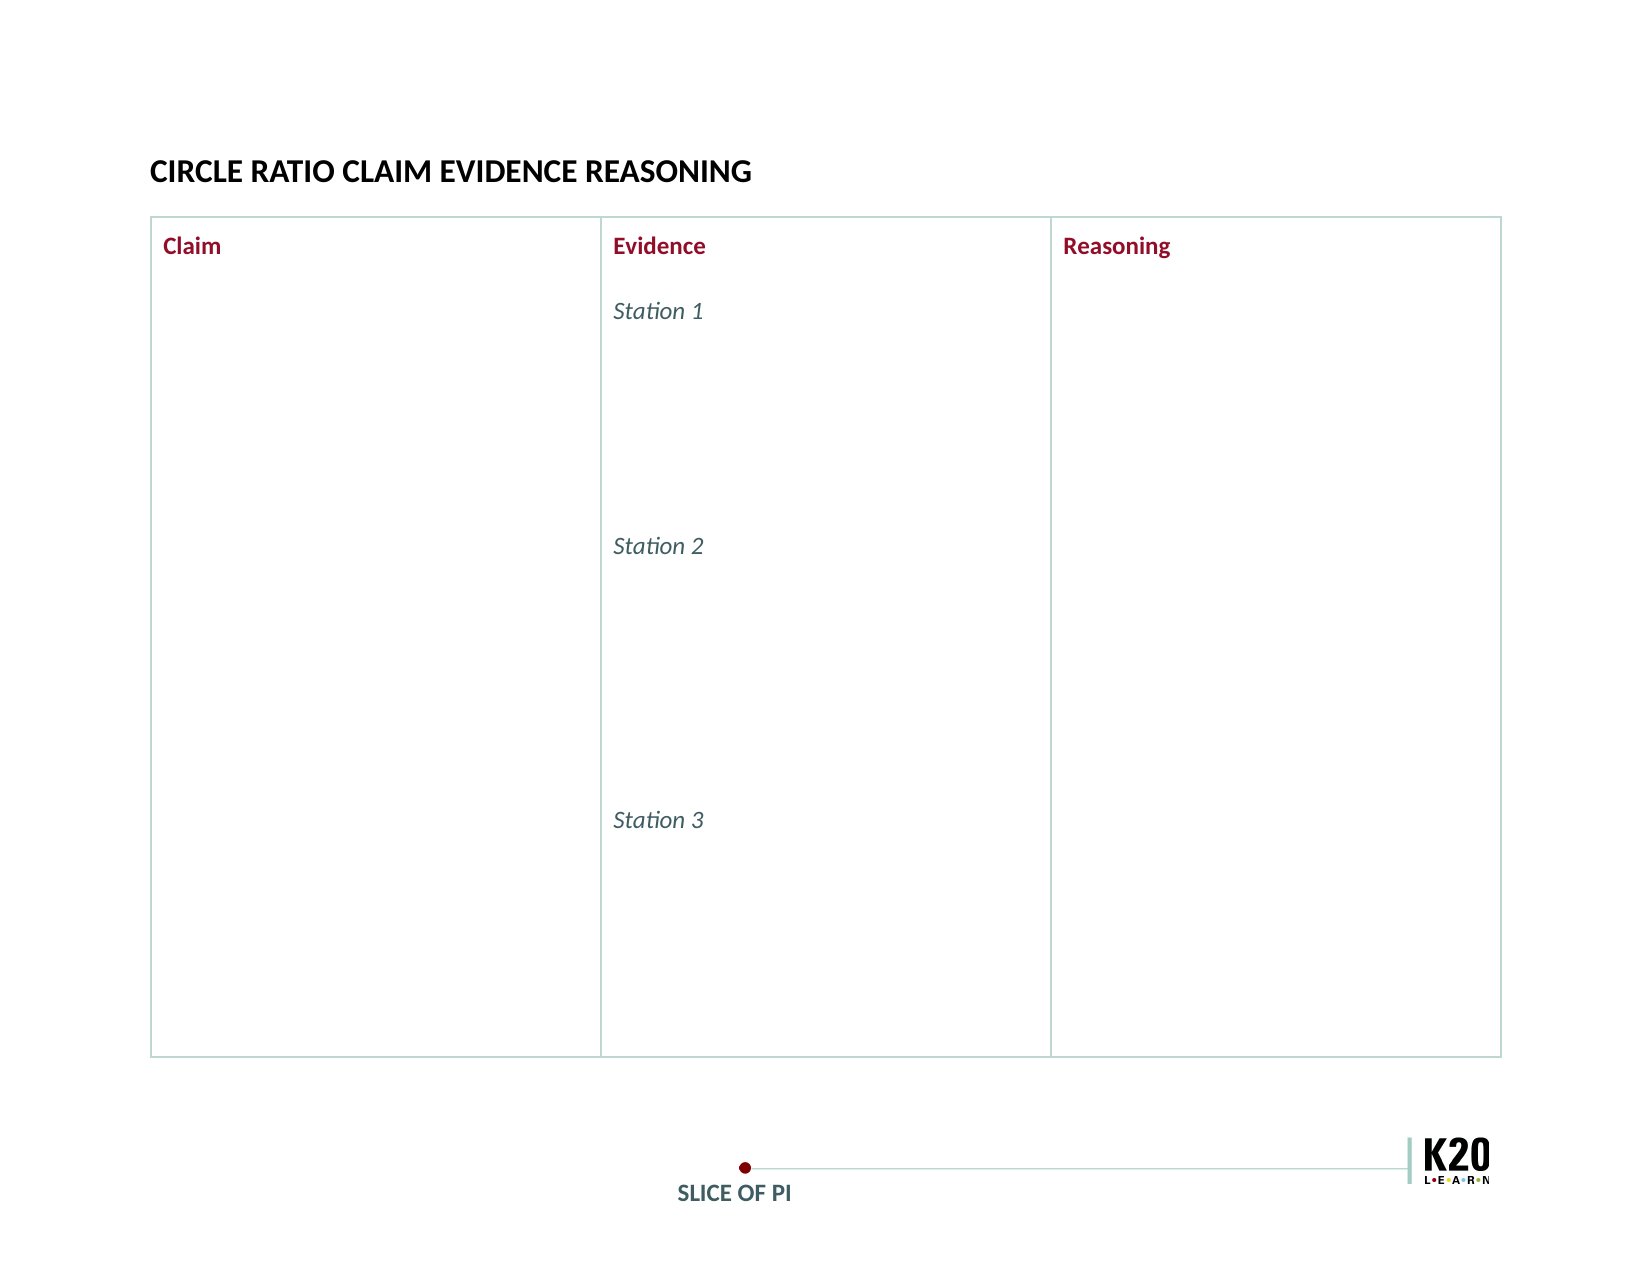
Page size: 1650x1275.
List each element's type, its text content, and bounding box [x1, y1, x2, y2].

table_header Reasoning [1052, 218, 1500, 1056]
table_header Claim [152, 218, 600, 1056]
picture [739, 1134, 1489, 1187]
table_header Evidence Station 1 Station 2 Station 3 [602, 218, 1050, 1056]
title Circle Ratio Claim Evidence Reasoning [150, 150, 1500, 191]
